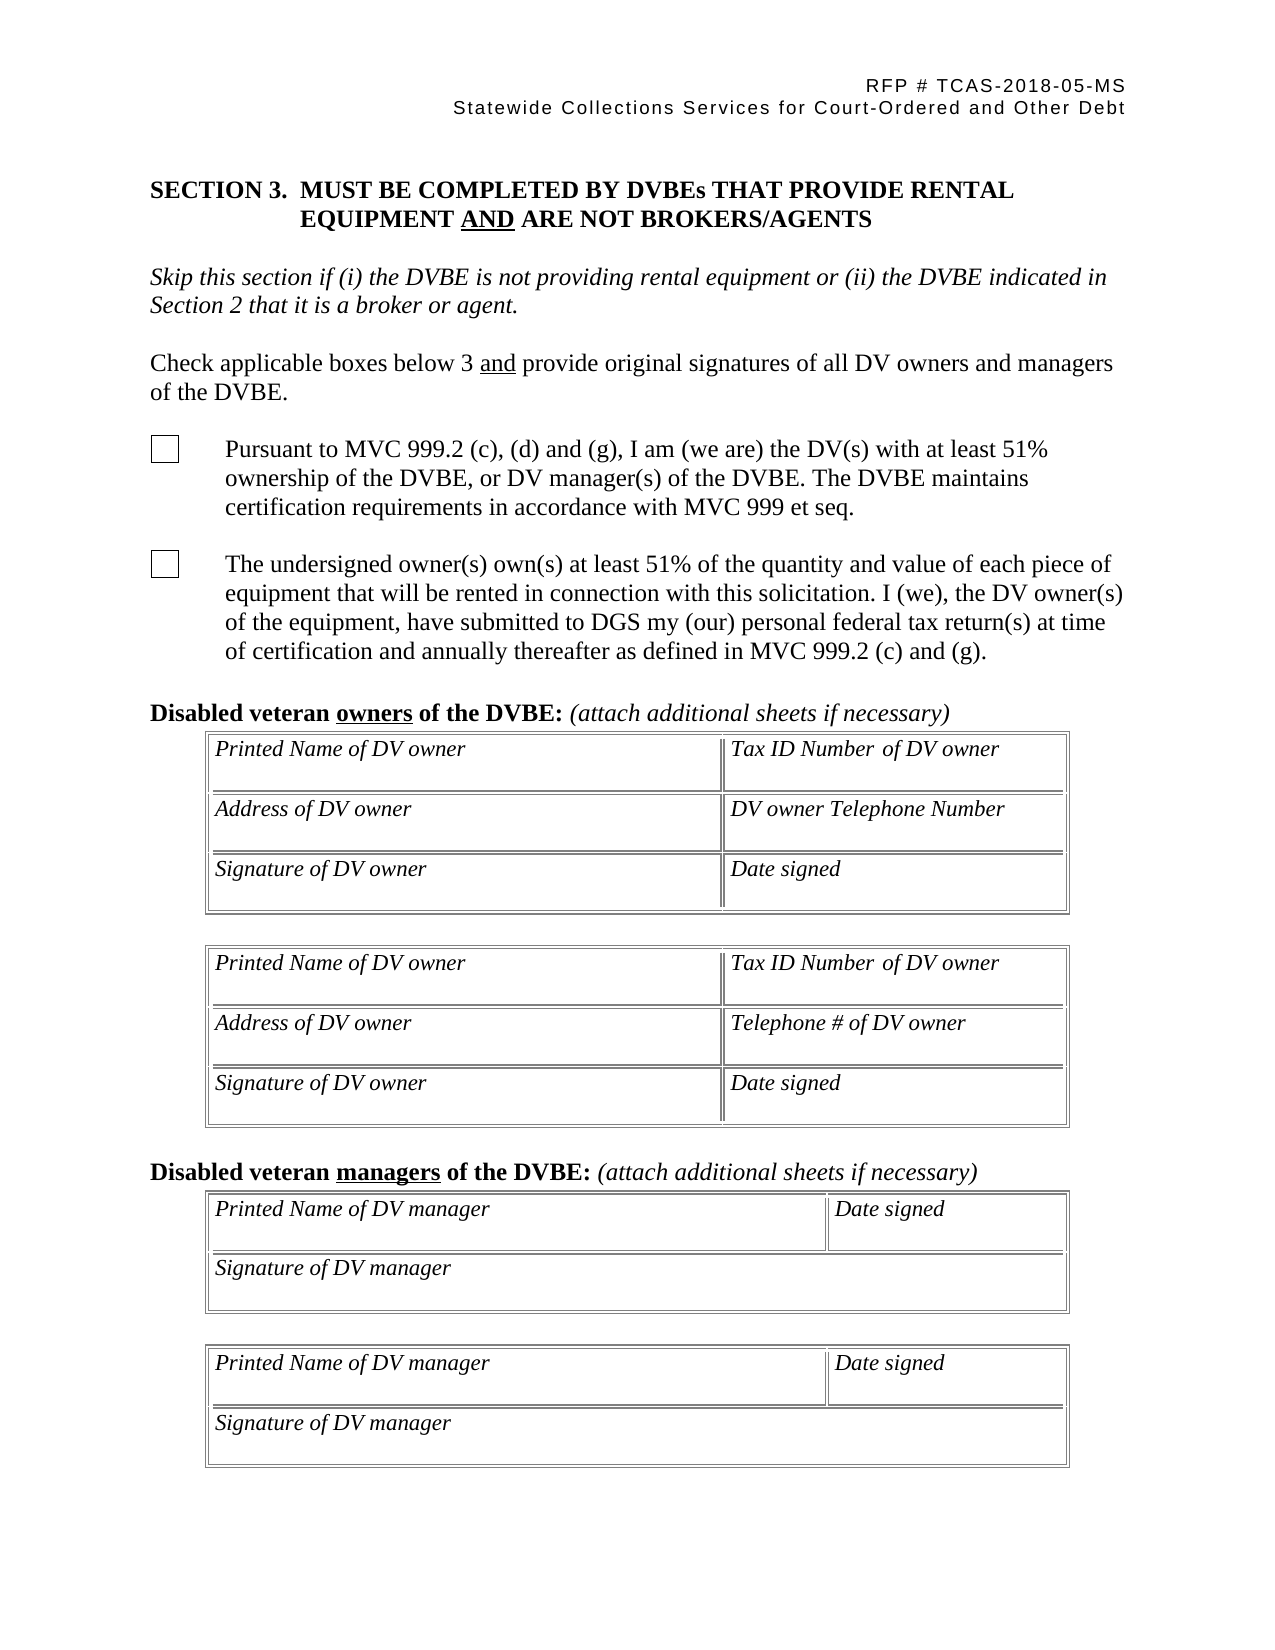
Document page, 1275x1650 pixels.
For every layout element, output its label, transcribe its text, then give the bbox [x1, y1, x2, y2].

table_cell Signature of DV manager [207, 1404, 1068, 1464]
text Check applicable boxes below 3 and provide original signatures of all DV owners and managers of the DVBE. [150, 348, 1125, 406]
table_header Printed Name of DV owner [209, 949, 722, 1004]
table_header Tax ID Number of DV owner [723, 949, 1066, 1004]
table_cell DV owner Telephone Number [723, 790, 1068, 850]
text Pursuant to MVC 999.2 (c), (d) and (g), I am (we are) the DV(s) with at least 51% ownership of the DVBE, or DV manager(s) of the DVBE. The DVBE maintains certification requirements in accordance with MVC 999 et seq. [150, 434, 1125, 521]
table_cell Signature of DV owner [207, 1064, 722, 1124]
table_cell Address of DV owner [207, 790, 722, 850]
text Skip this section if (i) the DVBE is not providing rental equipment or (ii) the DVBE indicated in Section 2 that it is a broker or agent. [150, 262, 1125, 319]
table_cell Signature of DV owner [207, 850, 722, 910]
table_header Printed Name of DV manager [207, 1346, 827, 1404]
text The undersigned owner(s) own(s) at least 51% of the quantity and value of each piece of equipment that will be rented in connection with this solicitation. I (we), the DV owner(s) of the equipment, have submitted to DGS my (our) personal federal tax return(s) at time of certification and annually thereafter as defined in MVC 999.2 (c) and (g). [150, 549, 1125, 664]
table_cell Telephone # of DV owner [723, 1004, 1068, 1064]
text SECTION 3. MUST BE COMPLETED BY DVBEs THAT PROVIDE RENTAL [150, 176, 1125, 204]
table_cell Address of DV owner [207, 1004, 722, 1064]
text Disabled veteran owners of the DVBE: (attach additional sheets if necessary) [150, 698, 1125, 726]
table_cell Date signed [723, 850, 1068, 910]
table_cell Date signed [723, 1064, 1068, 1124]
text Disabled veteran managers of the DVBE: (attach additional sheets if necessary) [150, 1157, 1125, 1186]
table_header Date signed [827, 1349, 1066, 1404]
table_header Printed Name of DV owner [209, 735, 722, 790]
table_cell Signature of DV manager [207, 1250, 1068, 1309]
table_header Printed Name of DV manager [207, 1192, 827, 1250]
text EQUIPMENT AND ARE NOT BROKERS/AGENTS [150, 204, 1125, 233]
table_header Date signed [827, 1194, 1066, 1250]
table_header Tax ID Number of DV owner [723, 735, 1066, 790]
